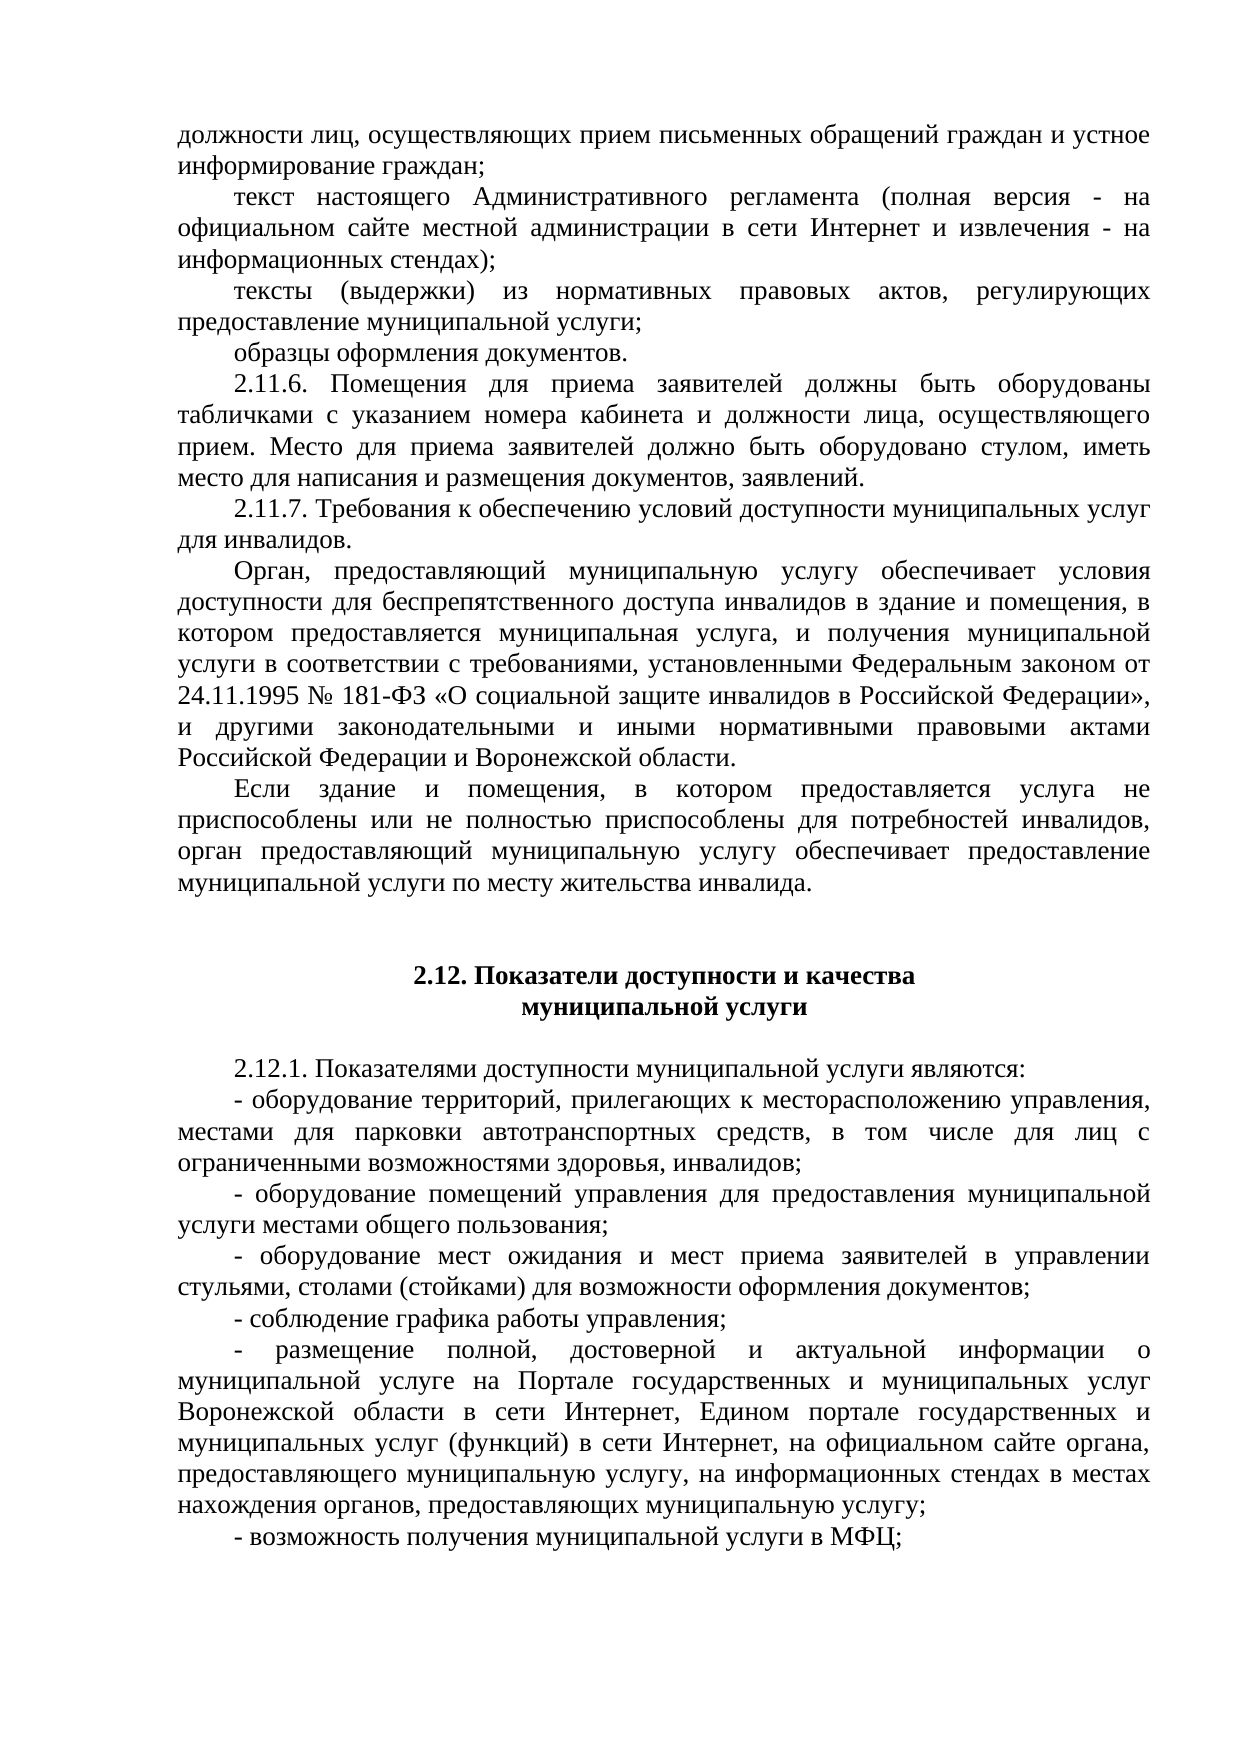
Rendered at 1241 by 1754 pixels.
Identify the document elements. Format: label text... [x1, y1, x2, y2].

text 2.11.6. Помещения для приема заявителей должны быть оборудованы табличками с указанием номера кабинета и должности лица, осуществляющего прием. Место для приема заявителей должно быть оборудовано стулом, иметь место для написания и размещения документов, заявлений. [177, 367, 1152, 492]
text Если здание и помещения, в котором предоставляется услуга не приспособлены или не полностью приспособлены для потребностей инвалидов, орган предоставляющий муниципальную услугу обеспечивает предоставление муниципальной услуги по месту жительства инвалида. [177, 772, 1152, 897]
text - соблюдение графика работы управления; [177, 1302, 1152, 1333]
text Орган, предоставляющий муниципальную услугу обеспечивает условия доступности для беспрепятственного доступа инвалидов в здание и помещения, в котором предоставляется муниципальная услуга, и получения муниципальной услуги в соответствии с требованиями, установленными Федеральным законом от 24.11.1995 № 181-ФЗ «О социальной защите инвалидов в Российской Федерации», и другими законодательными и иными нормативными правовыми актами Российской Федерации и Воронежской области. [177, 554, 1152, 772]
text - оборудование помещений управления для предоставления муниципальной услуги местами общего пользования; [177, 1177, 1152, 1239]
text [177, 118, 1152, 180]
text - оборудование мест ожидания и мест приема заявителей в управлении стульями, столами (стойками) для возможности оформления документов; [177, 1239, 1152, 1302]
text - размещение полной, достоверной и актуальной информации о муниципальной услуге на Портале государственных и муниципальных услуг Воронежской области в сети Интернет, Едином портале государственных и муниципальных услуг (функций) в сети Интернет, на официальном сайте органа, предоставляющего муниципальную услугу, на информационных стендах в местах нахождения органов, предоставляющих муниципальную услугу; [177, 1333, 1152, 1520]
text 2.12. Показатели доступности и качества [177, 959, 1152, 990]
text образцы оформления документов. [177, 336, 1152, 367]
text - возможность получения муниципальной услуги в МФЦ; [177, 1520, 1152, 1551]
text - оборудование территорий, прилегающих к месторасположению управления, местами для парковки автотранспортных средств, в том числе для лиц с ограниченными возможностями здоровья, инвалидов; [177, 1084, 1152, 1177]
text 2.11.7. Требования к обеспечению условий доступности муниципальных услуг для инвалидов. [177, 492, 1152, 554]
text текст настоящего Административного регламента (полная версия - на официальном сайте местной администрации в сети Интернет и извлечения - на информационных стендах); [177, 180, 1152, 274]
text муниципальной услуги [177, 990, 1152, 1021]
text тексты (выдержки) из нормативных правовых актов, регулирующих предоставление муниципальной услуги; [177, 274, 1152, 336]
text 2.12.1. Показателями доступности муниципальной услуги являются: [177, 1052, 1152, 1084]
